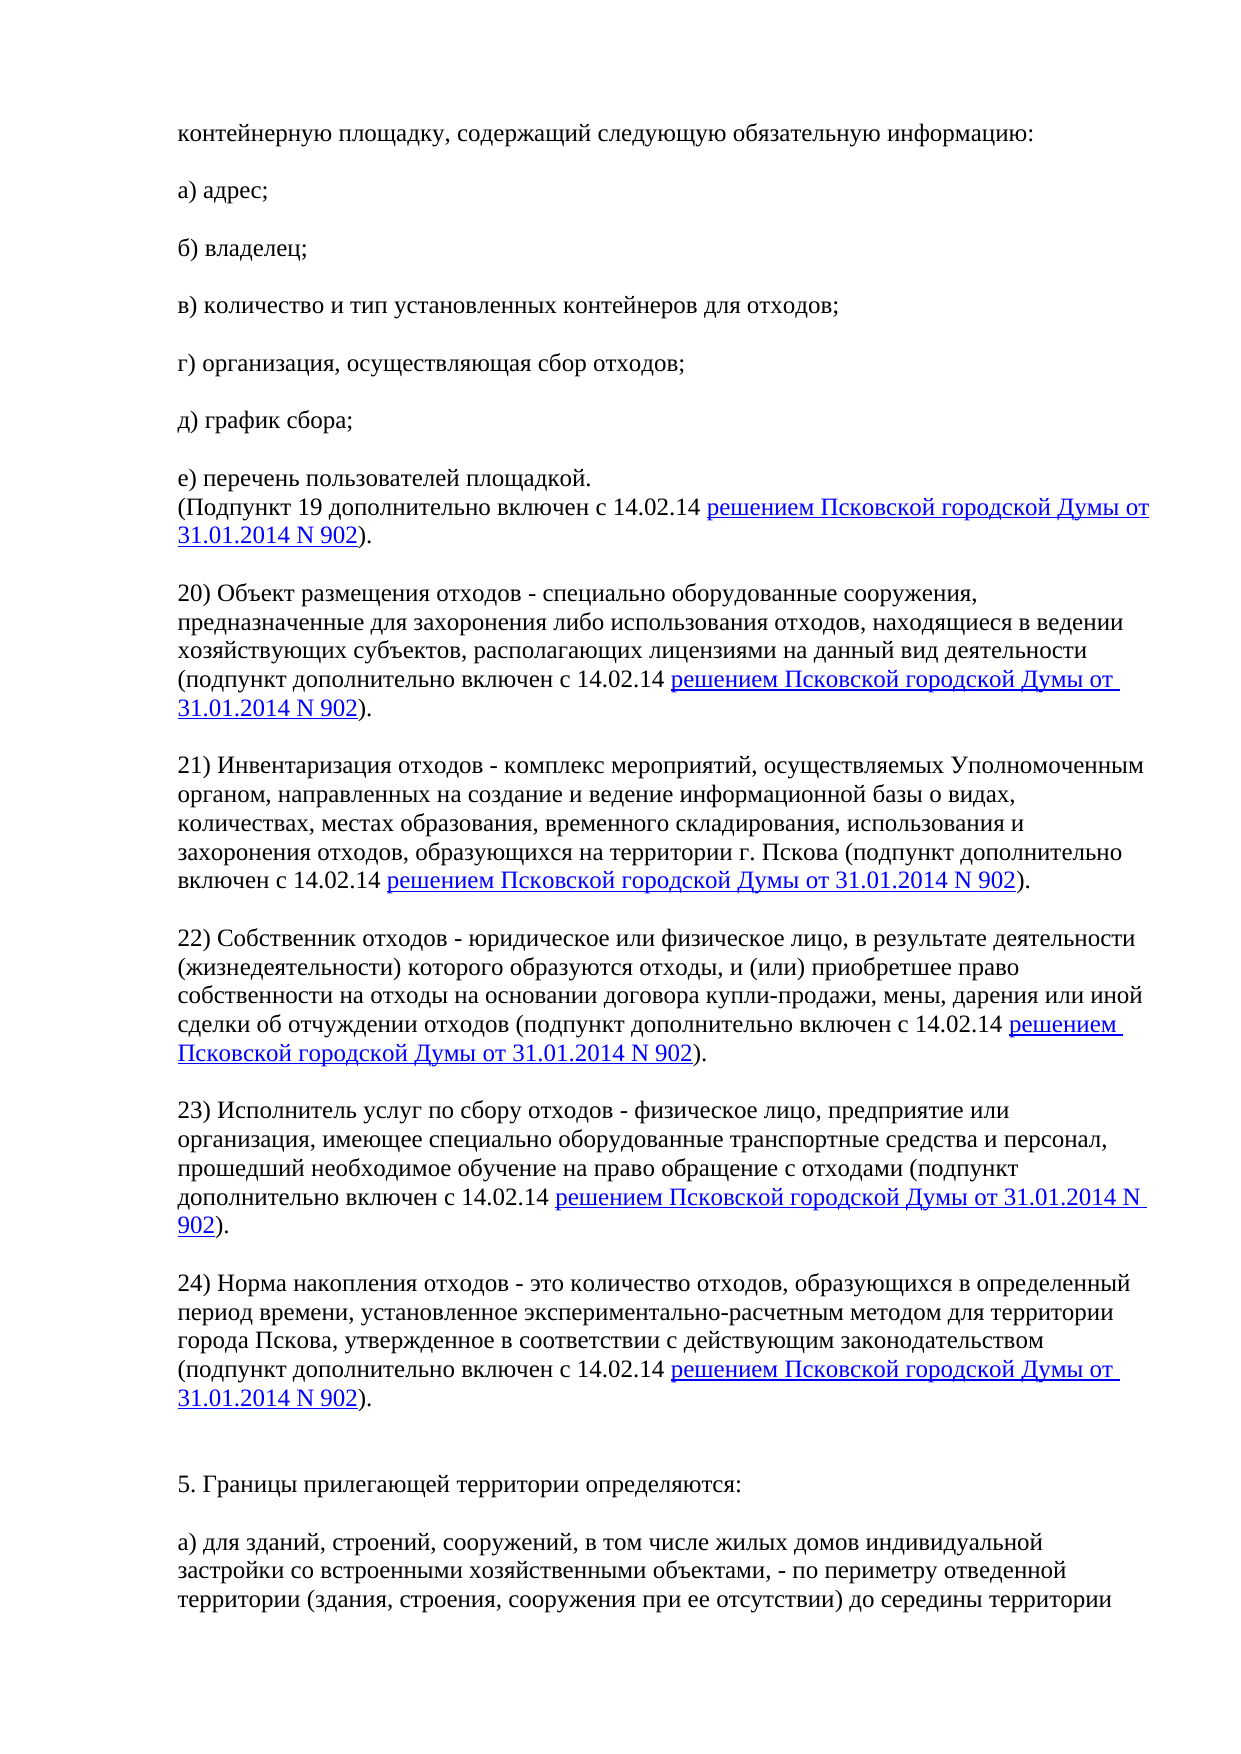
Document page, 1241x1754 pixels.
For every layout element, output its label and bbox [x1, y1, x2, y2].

text [177, 1469, 1152, 1613]
text [177, 118, 1152, 1440]
